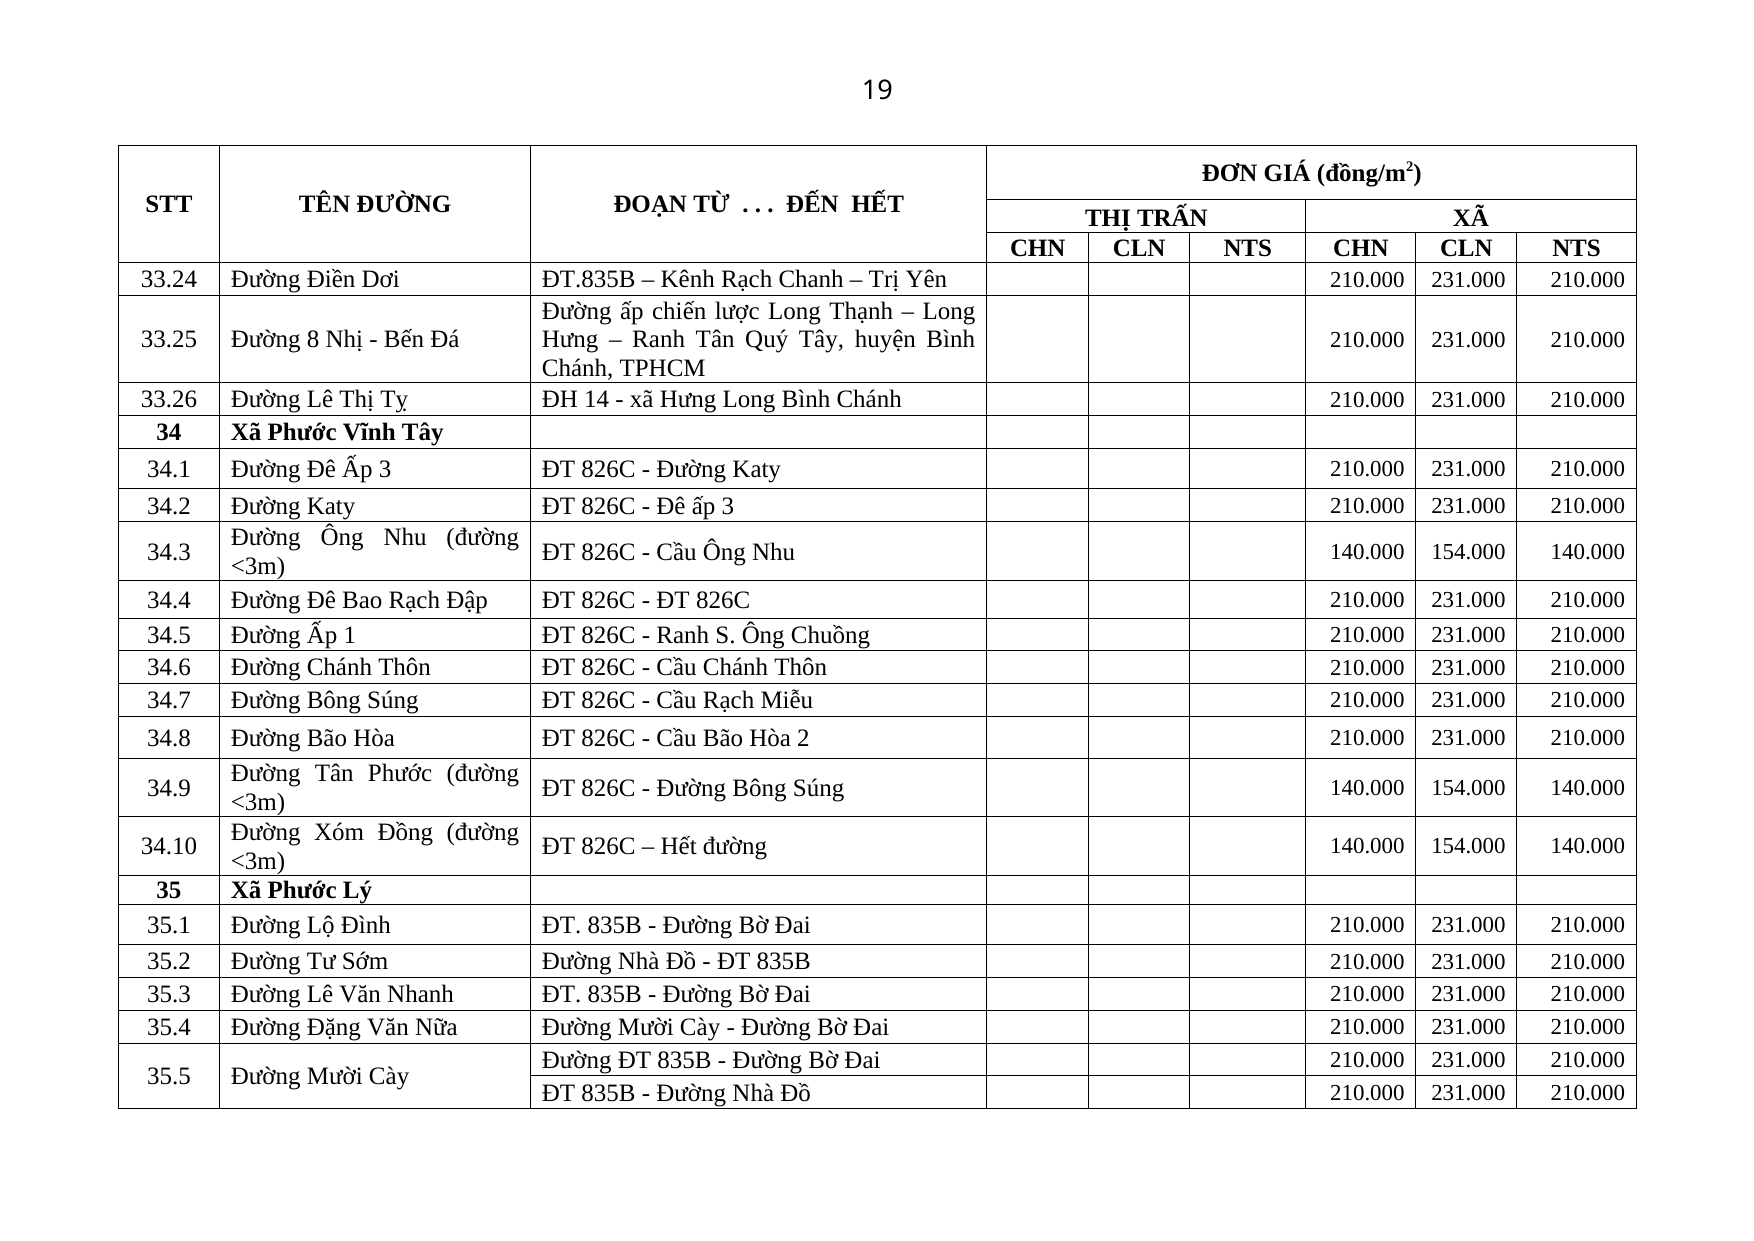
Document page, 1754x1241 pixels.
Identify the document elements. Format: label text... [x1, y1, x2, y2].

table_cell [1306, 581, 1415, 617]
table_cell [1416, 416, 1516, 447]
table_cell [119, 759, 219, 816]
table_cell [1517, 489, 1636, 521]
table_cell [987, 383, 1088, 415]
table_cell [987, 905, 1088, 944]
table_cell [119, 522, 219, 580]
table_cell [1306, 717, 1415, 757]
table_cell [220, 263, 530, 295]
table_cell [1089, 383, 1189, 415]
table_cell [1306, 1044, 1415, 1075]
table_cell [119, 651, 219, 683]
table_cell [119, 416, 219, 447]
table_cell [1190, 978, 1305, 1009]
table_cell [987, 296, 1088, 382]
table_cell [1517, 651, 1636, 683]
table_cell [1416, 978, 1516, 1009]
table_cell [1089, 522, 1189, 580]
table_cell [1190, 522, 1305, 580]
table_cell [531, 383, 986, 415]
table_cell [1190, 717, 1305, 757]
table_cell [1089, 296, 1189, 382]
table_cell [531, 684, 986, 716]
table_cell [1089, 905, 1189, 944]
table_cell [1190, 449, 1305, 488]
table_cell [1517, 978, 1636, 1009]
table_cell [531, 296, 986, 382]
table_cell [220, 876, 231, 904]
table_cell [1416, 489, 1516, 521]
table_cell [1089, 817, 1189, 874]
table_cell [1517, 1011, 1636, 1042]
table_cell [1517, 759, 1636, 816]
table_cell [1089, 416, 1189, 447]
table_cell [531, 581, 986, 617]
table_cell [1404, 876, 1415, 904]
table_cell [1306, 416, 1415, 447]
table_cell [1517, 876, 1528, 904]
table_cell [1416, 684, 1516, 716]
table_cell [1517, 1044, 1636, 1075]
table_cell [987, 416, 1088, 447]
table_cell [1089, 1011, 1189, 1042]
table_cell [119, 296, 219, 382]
table_cell XÃ [1306, 200, 1636, 232]
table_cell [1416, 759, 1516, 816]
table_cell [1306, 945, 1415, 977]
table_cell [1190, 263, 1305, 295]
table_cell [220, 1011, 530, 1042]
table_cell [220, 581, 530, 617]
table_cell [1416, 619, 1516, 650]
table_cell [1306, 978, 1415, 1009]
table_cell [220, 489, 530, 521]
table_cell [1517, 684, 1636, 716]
table_header STT [119, 146, 219, 262]
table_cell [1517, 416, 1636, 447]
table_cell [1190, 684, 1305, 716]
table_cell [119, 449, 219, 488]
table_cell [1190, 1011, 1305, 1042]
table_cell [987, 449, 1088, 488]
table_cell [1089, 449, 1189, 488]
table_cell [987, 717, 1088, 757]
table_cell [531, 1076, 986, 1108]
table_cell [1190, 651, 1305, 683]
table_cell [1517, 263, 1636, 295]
table_cell THỊ TRẤN [987, 200, 1305, 232]
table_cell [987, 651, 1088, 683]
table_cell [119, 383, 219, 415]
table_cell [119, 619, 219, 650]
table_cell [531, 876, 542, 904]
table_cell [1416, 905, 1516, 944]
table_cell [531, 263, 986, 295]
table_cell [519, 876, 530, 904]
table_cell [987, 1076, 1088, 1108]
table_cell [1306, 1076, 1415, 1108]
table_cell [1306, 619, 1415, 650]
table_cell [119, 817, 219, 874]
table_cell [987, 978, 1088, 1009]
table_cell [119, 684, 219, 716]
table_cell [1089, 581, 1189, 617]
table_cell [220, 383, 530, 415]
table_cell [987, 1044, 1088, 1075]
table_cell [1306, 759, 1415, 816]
table_header ĐƠN GIÁ (đồng/m2) [987, 146, 1636, 199]
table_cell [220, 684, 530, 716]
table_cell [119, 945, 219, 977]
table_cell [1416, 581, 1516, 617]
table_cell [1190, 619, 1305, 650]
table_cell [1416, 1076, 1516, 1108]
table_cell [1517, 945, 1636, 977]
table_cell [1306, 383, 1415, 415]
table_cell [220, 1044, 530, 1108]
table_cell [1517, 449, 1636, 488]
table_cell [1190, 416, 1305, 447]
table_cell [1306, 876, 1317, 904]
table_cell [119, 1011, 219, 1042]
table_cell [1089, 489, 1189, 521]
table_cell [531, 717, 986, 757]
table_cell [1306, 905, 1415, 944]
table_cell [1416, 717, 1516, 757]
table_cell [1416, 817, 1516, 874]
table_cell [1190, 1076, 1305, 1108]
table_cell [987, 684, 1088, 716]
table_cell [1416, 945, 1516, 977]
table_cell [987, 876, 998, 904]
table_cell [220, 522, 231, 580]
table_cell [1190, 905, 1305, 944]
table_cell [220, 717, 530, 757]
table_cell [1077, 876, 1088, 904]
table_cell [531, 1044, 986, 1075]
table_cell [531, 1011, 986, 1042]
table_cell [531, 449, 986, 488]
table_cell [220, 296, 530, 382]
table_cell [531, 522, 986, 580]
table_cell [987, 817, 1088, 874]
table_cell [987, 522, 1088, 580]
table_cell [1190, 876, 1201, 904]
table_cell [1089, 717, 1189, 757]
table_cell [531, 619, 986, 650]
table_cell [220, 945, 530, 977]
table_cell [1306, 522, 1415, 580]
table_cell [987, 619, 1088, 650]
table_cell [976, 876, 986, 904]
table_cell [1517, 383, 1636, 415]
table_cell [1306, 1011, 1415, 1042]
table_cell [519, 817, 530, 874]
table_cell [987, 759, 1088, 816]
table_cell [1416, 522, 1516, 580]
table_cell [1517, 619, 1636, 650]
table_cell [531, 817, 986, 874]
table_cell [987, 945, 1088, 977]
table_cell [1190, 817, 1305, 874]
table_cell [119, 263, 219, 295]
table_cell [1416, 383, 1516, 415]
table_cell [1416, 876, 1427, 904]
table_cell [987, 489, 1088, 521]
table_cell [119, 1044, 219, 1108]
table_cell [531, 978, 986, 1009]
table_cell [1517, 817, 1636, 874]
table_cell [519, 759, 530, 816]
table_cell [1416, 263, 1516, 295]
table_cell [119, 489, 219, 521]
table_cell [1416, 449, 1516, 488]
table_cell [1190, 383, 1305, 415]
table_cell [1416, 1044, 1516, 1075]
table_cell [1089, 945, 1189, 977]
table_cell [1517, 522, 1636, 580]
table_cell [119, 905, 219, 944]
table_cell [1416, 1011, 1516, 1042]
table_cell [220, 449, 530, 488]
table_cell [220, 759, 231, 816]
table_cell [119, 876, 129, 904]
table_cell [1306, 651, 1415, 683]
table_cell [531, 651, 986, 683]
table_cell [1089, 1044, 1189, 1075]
table_header TÊN ĐƯỜNG [220, 146, 530, 262]
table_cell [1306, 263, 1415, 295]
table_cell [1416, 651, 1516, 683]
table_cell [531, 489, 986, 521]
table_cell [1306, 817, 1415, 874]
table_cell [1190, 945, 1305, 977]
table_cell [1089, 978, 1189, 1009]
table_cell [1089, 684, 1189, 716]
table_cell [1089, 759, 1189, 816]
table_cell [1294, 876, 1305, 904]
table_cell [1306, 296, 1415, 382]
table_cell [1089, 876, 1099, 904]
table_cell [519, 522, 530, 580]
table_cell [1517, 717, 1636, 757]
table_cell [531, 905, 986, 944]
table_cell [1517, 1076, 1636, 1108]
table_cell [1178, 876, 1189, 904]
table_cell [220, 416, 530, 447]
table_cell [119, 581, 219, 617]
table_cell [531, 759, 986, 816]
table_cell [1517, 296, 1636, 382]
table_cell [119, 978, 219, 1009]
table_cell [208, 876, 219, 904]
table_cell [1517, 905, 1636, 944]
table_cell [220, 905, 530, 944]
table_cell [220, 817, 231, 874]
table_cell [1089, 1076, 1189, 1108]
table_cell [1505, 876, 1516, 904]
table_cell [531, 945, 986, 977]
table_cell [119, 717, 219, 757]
table_header ĐOẠN TỪ . . . ĐẾN HẾT [531, 146, 986, 262]
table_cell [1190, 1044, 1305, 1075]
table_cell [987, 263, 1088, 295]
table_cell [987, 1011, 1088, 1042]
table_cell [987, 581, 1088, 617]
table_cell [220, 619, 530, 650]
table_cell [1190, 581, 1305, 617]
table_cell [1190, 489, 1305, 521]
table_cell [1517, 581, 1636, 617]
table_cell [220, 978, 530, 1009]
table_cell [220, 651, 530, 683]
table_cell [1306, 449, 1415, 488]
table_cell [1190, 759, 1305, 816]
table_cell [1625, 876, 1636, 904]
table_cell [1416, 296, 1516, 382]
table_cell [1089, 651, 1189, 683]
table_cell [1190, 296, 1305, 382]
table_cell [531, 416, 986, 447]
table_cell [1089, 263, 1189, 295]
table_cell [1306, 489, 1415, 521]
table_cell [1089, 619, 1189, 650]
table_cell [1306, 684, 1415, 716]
